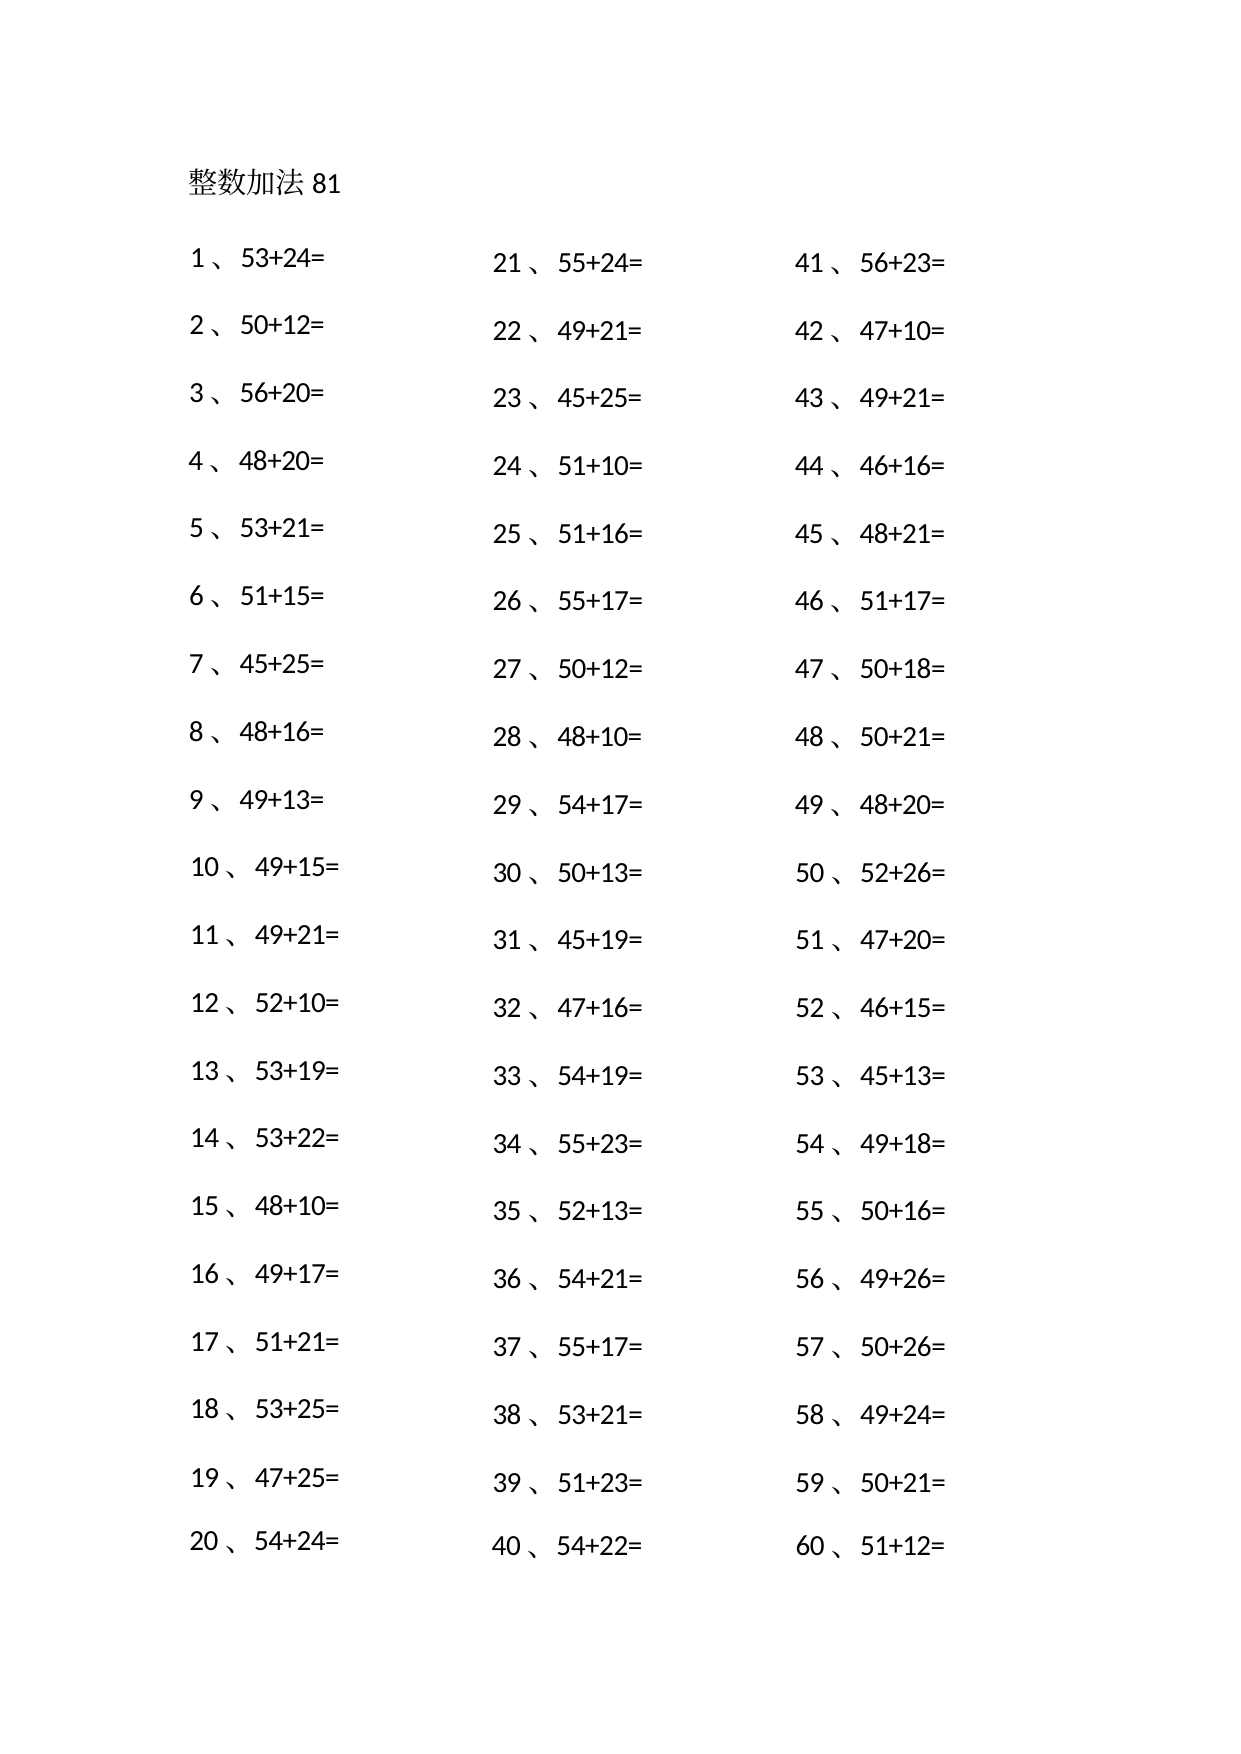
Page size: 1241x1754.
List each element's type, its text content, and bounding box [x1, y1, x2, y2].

text 15 、48+10= [186, 1191, 411, 1222]
text 43 、49+21= [721, 383, 1054, 414]
text 13 、53+19= [186, 1055, 411, 1087]
text 35 、52+13= [422, 1196, 711, 1227]
text 34 、55+23= [422, 1128, 711, 1159]
text 19 、47+25= [186, 1462, 411, 1493]
text 55 、50+16= [721, 1196, 1054, 1227]
text 17 、51+21= [186, 1326, 411, 1357]
text 54 、49+18= [721, 1128, 1054, 1159]
text 7 、45+25= [186, 649, 411, 680]
text 28 、48+10= [422, 722, 711, 753]
text 42 、47+10= [721, 315, 1054, 346]
text 36 、54+21= [422, 1263, 711, 1295]
text 60 、51+12= [721, 1535, 804, 1554]
text 20 、54+24= [186, 1530, 411, 1549]
text 22 、49+21= [422, 315, 711, 346]
text 53 、45+13= [721, 1060, 1054, 1092]
text 14 、53+22= [186, 1123, 411, 1154]
text 31 、45+19= [422, 925, 711, 956]
text 58 、49+24= [721, 1399, 1054, 1430]
text 37 、55+17= [422, 1331, 711, 1363]
text 46 、51+17= [721, 586, 1054, 617]
text 24 、51+10= [422, 450, 711, 482]
text 52 、46+15= [721, 992, 1054, 1024]
text 6 、51+15= [186, 581, 411, 612]
text 3 、56+20= [186, 377, 411, 409]
text 48 、50+21= [721, 722, 1054, 753]
text 1 、53+24= [186, 242, 411, 273]
text 32 、47+16= [422, 992, 711, 1024]
text 26 、55+17= [422, 586, 711, 617]
text 41 、56+23= [721, 247, 1054, 278]
text 8 、48+16= [186, 716, 411, 748]
text 50 、52+26= [721, 857, 1054, 888]
text 12 、52+10= [186, 987, 411, 1019]
text 5 、53+21= [186, 513, 411, 544]
text 23 、45+25= [422, 383, 711, 414]
text 44 、46+16= [721, 450, 1054, 482]
text 40 、54+22= [422, 1535, 711, 1554]
text 57 、50+26= [721, 1331, 1054, 1363]
text 2 、50+12= [186, 310, 411, 341]
text 25 、51+16= [422, 518, 711, 549]
text 9 、49+13= [186, 784, 411, 816]
text 51 、47+20= [721, 925, 1054, 956]
text 56 、49+26= [721, 1263, 1054, 1295]
text 21 、55+24= [422, 247, 711, 278]
text 整数加法 81 [186, 168, 411, 200]
text 39 、51+23= [422, 1467, 711, 1498]
text 18 、53+25= [186, 1394, 411, 1425]
text 49 、48+20= [721, 789, 1054, 821]
text 47 、50+18= [721, 654, 1054, 685]
text 10 、49+15= [186, 852, 411, 883]
text 45 、48+21= [721, 518, 1054, 549]
text 33 、54+19= [422, 1060, 711, 1092]
text 38 、53+21= [422, 1399, 711, 1430]
text 60 、51+12= [801, 1535, 1054, 1554]
text 16 、49+17= [186, 1258, 411, 1290]
text 29 、54+17= [422, 789, 711, 821]
text 27 、50+12= [422, 654, 711, 685]
text 11 、49+21= [186, 920, 411, 951]
text 30 、50+13= [422, 857, 711, 888]
text 4 、48+20= [186, 445, 411, 476]
text 59 、50+21= [721, 1467, 1054, 1498]
